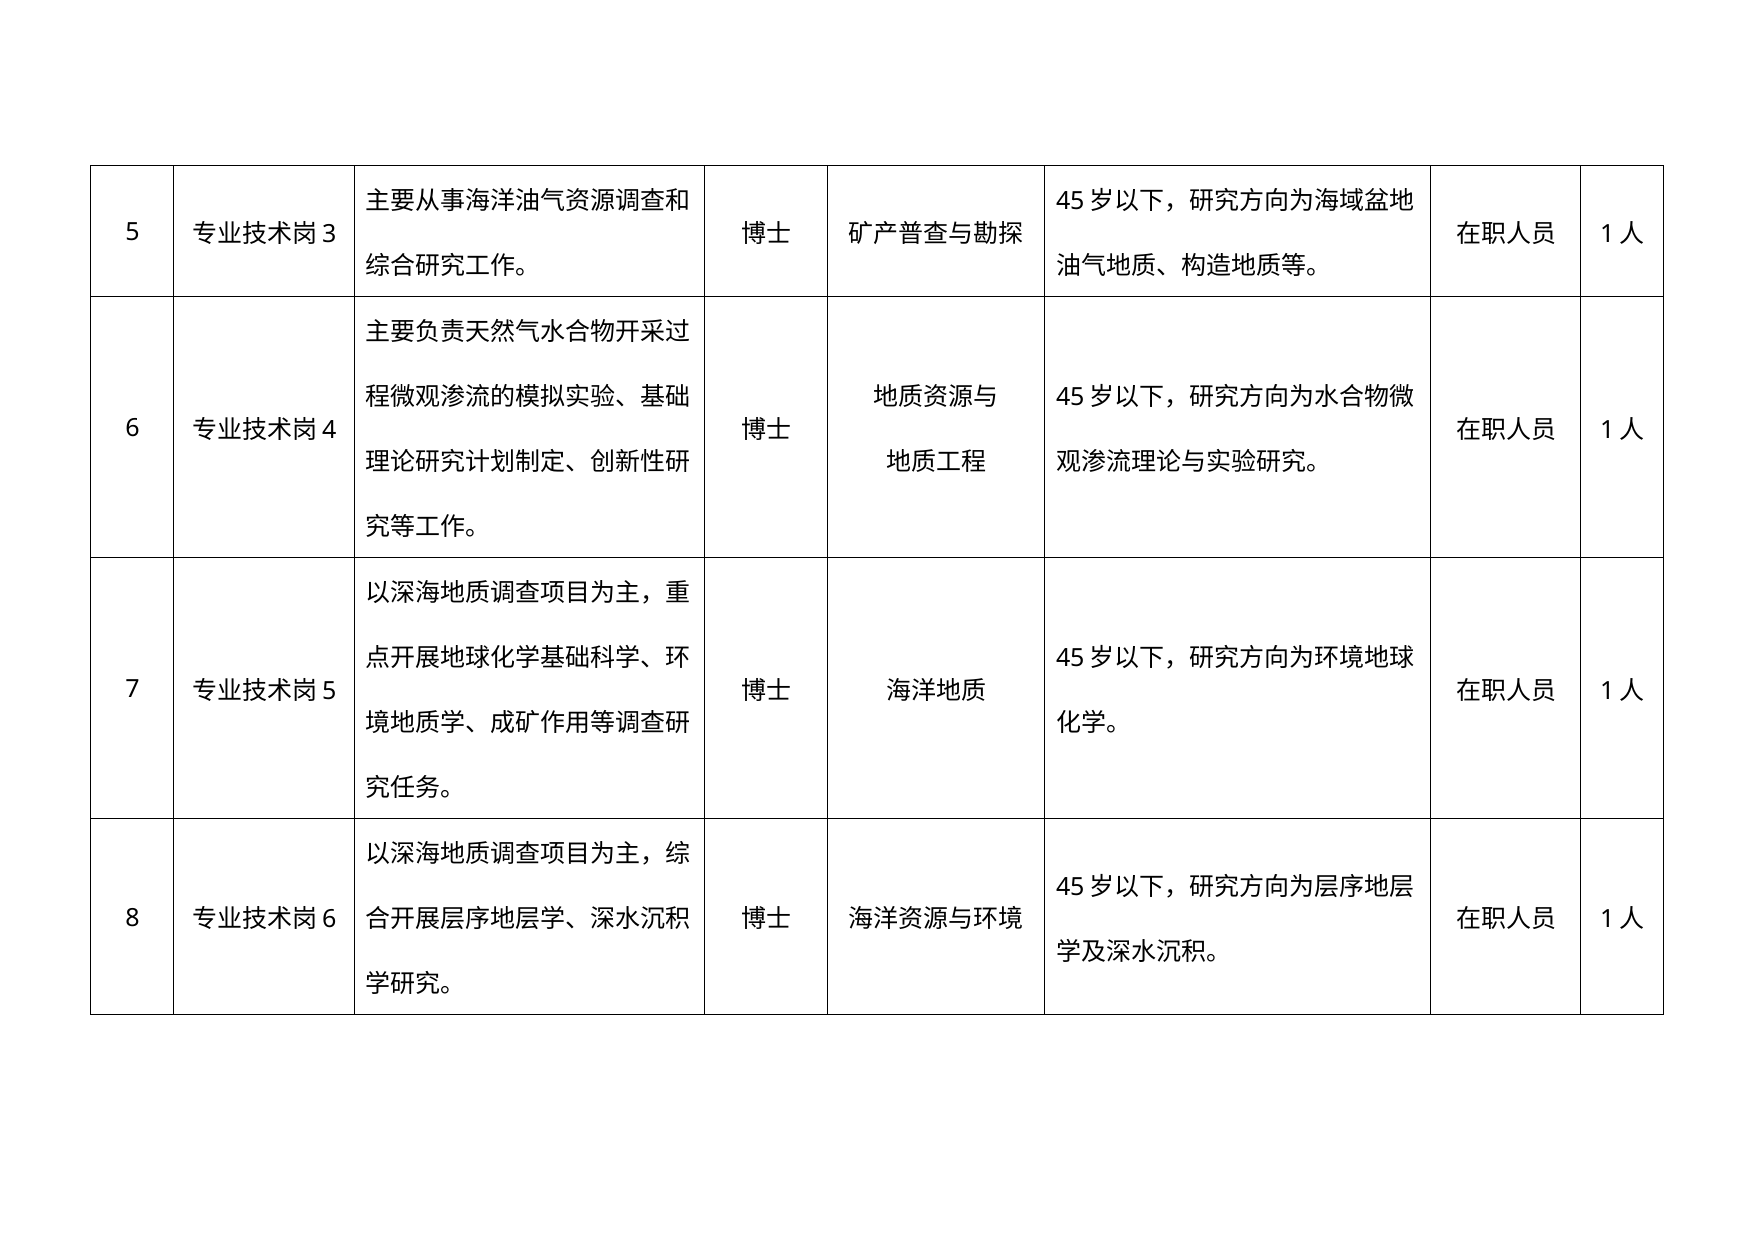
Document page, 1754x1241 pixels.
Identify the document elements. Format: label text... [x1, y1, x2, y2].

table_cell 主要从事海洋油气资源调查和综合研究工作。 [355, 166, 704, 296]
table_cell 在职人员 [1431, 297, 1580, 557]
table_cell 在职人员 [1431, 558, 1580, 818]
table_cell 6 [91, 297, 173, 557]
table_cell 1人 [1581, 297, 1663, 557]
table_cell 专业技术岗3 [174, 166, 354, 296]
table_cell 以深海地质调查项目为主，重点开展地球化学基础科学、环境地质学、成矿作用等调查研究任务。 [355, 558, 704, 818]
table_cell 5 [91, 166, 173, 296]
table_cell 海洋地质 [828, 558, 1044, 818]
table_cell 45岁以下，研究方向为海域盆地油气地质、构造地质等。 [1045, 166, 1430, 296]
table_cell 45岁以下，研究方向为环境地球化学。 [1045, 558, 1430, 818]
table_cell 1人 [1581, 819, 1663, 1014]
table_cell 矿产普查与勘探 [828, 166, 1044, 296]
table_cell 博士 [705, 558, 827, 818]
table_cell 博士 [705, 297, 827, 557]
table_cell 7 [91, 558, 173, 818]
table_cell 以深海地质调查项目为主，综合开展层序地层学、深水沉积学研究。 [355, 819, 704, 1014]
table_cell 45岁以下，研究方向为水合物微观渗流理论与实验研究。 [1045, 297, 1430, 557]
table_cell 1人 [1581, 558, 1663, 818]
table_cell 在职人员 [1431, 819, 1580, 1014]
table_cell 博士 [705, 819, 827, 1014]
table_cell 专业技术岗4 [174, 297, 354, 557]
table_cell 8 [91, 819, 173, 1014]
table_cell 45岁以下，研究方向为层序地层学及深水沉积。 [1045, 819, 1430, 1014]
table_cell 海洋资源与环境 [828, 819, 1044, 1014]
table_cell 地质资源与 地质工程 [828, 297, 1044, 557]
table_cell 专业技术岗5 [174, 558, 354, 818]
table_cell 博士 [705, 166, 827, 296]
table_cell 主要负责天然气水合物开采过程微观渗流的模拟实验、基础理论研究计划制定、创新性研究等工作。 [355, 297, 704, 557]
table_cell 1人 [1581, 166, 1663, 296]
table_cell 专业技术岗6 [174, 819, 354, 1014]
table_cell 在职人员 [1431, 166, 1580, 296]
